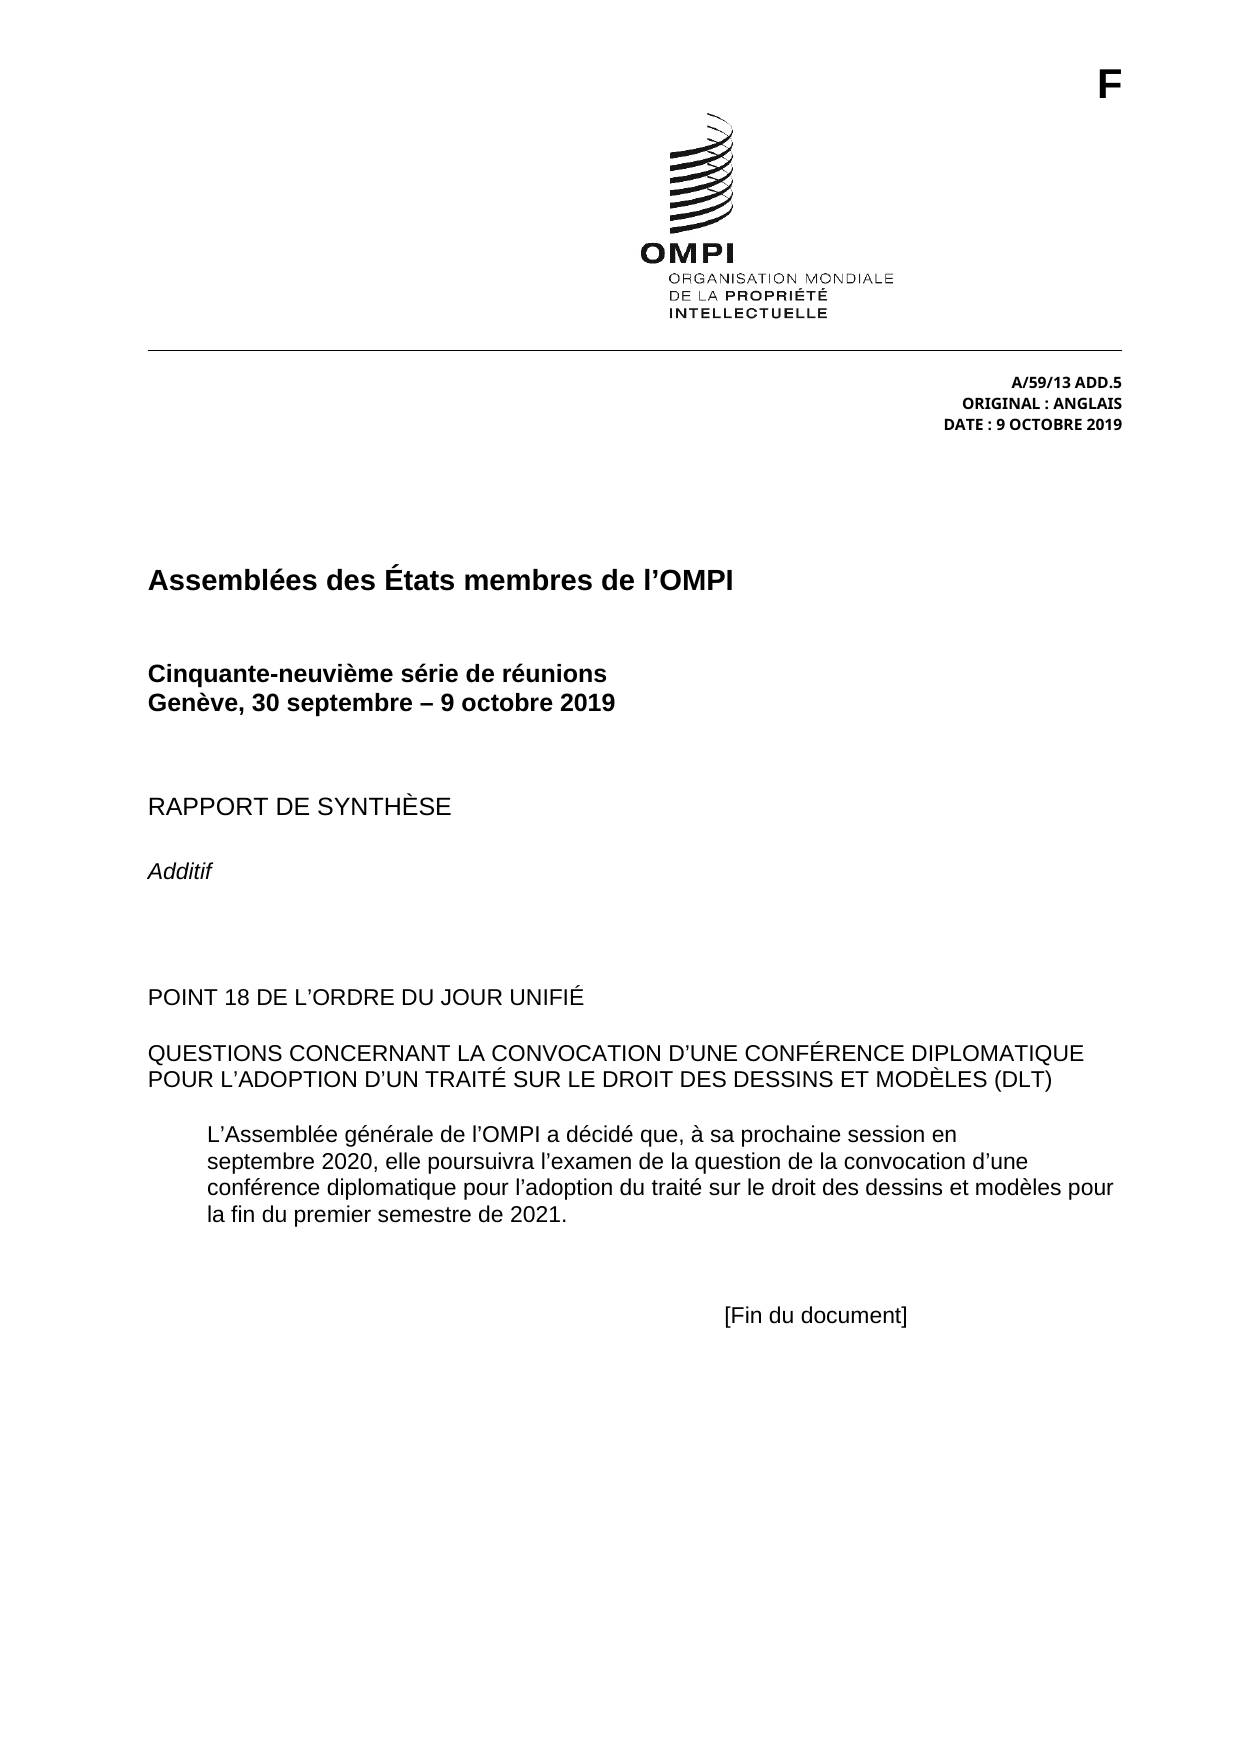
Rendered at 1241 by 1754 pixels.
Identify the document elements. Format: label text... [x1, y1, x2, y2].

subtitle Assemblées des États membres de l’OMPI [148, 563, 1122, 596]
text [Fin du document] [724, 1302, 1122, 1328]
list L’Assemblée générale de l’OMPI a décidé que, à sa prochaine session en septembre 2020, elle poursuivra l’examen de la question de la convocation d’une conférence diplomatique pour l’adoption du traité sur le droit des dessins et modèles pour la fin du premier semestre de 2021. [207, 1121, 1122, 1227]
text ORIGINAL : anglais [148, 393, 1122, 414]
text F [148, 59, 1122, 107]
text Additif [148, 858, 1122, 884]
picture [626, 107, 931, 325]
text A/59/13 Add.5 [148, 351, 1122, 393]
subtitle Point 18 de l’ordre du jour unifié [148, 984, 1122, 1010]
subtitle Questions concernant la convocation d’une conférence diplomatique pour l’adoption d’un traité sur le droit des dessins et modèles (DLT) [148, 1039, 1122, 1092]
text Cinquante-neuvième série de réunions Genève, 30 septembre – 9 octobre 2019 [148, 659, 1122, 716]
text Rapport de Synthèse [148, 791, 1122, 820]
text DATE : 9 octobre 2019 [148, 414, 1122, 435]
